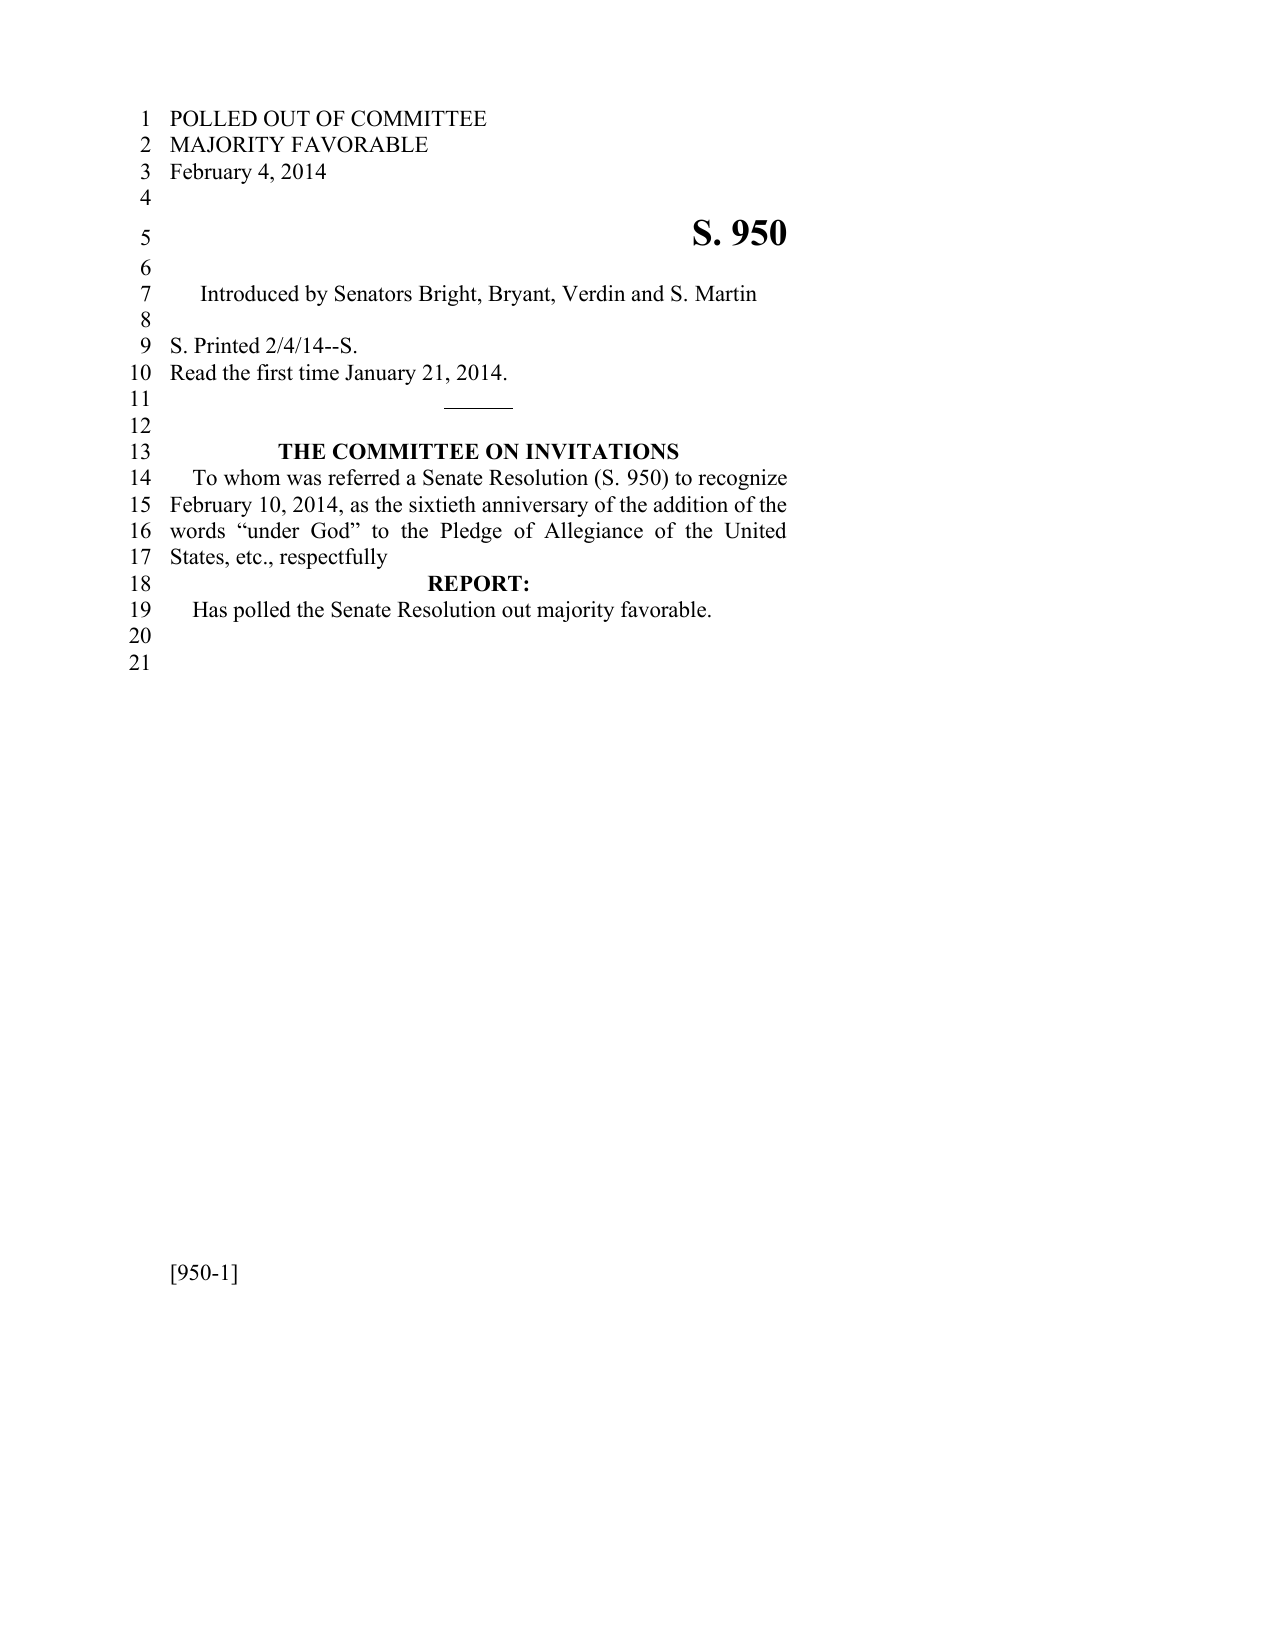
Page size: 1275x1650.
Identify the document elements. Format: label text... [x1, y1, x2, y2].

text To whom was referred a Senate Resolution (S. 950) to recognize February 10, 2014, as the sixtieth anniversary of the addition of the words “under God” to the Pledge of Allegiance of the United States, etc., respectfully [169, 464, 787, 570]
text REPORT: [169, 570, 787, 596]
text Introduced by Senators Bright, Bryant, Verdin and S. Martin [169, 280, 787, 306]
text Read the first time January 21, 2014. [169, 359, 787, 385]
text S. 950 [169, 210, 787, 253]
text February 4, 2014 [169, 158, 787, 184]
text MAJORITY FAVORABLE [169, 131, 787, 158]
text Has polled the Senate Resolution out majority favorable. [169, 596, 787, 622]
text POLLED OUT OF COMMITTEE [169, 105, 787, 131]
text THE COMMITTEE ON INVITATIONS [169, 438, 787, 464]
text S. Printed 2/4/14--S. [169, 333, 787, 359]
